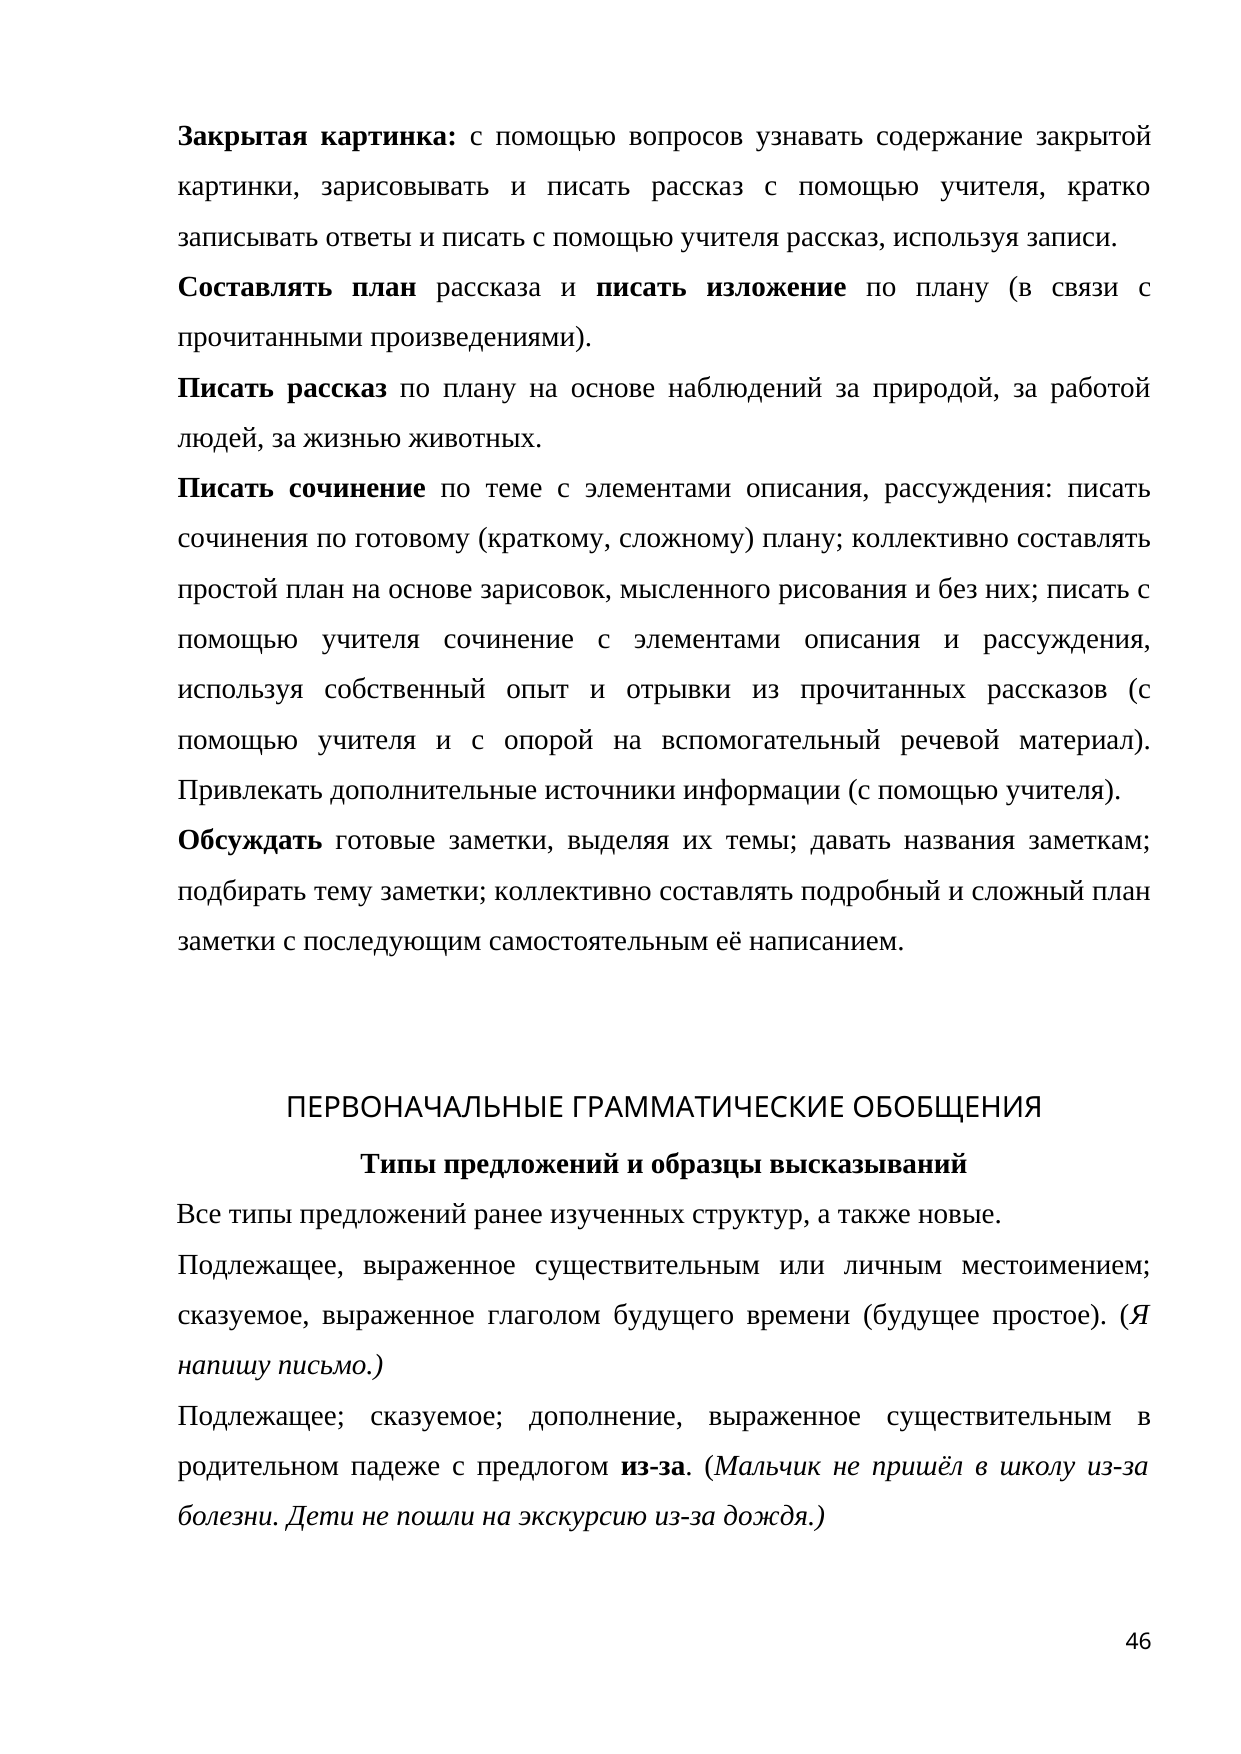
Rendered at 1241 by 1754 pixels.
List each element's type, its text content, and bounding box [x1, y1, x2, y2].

text Писать сочинение по теме с элементами описания, рассуждения: писать сочинения по готовому (краткому, сложному) плану; коллективно составлять простой план на основе зарисовок, мысленного рисования и без них; писать с помощью учителя сочинение с элементами описания и рассуждения, используя собственный опыт и отрывки из прочитанных рассказов (с помощью учителя и с опорой на вспомогательный речевой материал). Привлекать дополнительные источники информации (с помощью учителя). [177, 470, 1152, 806]
text Обсуждать готовые заметки, выделяя их темы; давать названия заметкам; подбирать тему заметки; коллективно составлять подробный и сложный план заметки с последующим самостоятельным её написанием. [177, 822, 1152, 957]
text Закрытая картинка: с помощью вопросов узнавать содержание закрытой картинки, зарисовывать и писать рассказ с помощью учителя, кратко записывать ответы и писать с помощью учителя рассказ, используя записи. [177, 118, 1152, 252]
text Подлежащее; сказуемое; дополнение, выраженное существительным в родительном падеже с предлогом из-за. (Мальчик не пришёл в школу из-за болезни. Дети не пошли на экскурсию из-за дождя.) [177, 1398, 1152, 1532]
text Типы предложений и образцы высказываний [176, 1146, 1152, 1180]
text Подлежащее, выраженное существительным или личным местоимением; сказуемое, выраженное глаголом будущего времени (будущее простое). (Я напишу письмо.) [177, 1247, 1152, 1381]
text Все типы предложений ранее изученных структур, а также новые. [176, 1196, 1152, 1230]
text Составлять план рассказа и писать изложение по плану (в связи с прочитанными произведениями). [177, 269, 1152, 353]
text Писать рассказ по плану на основе наблюдений за природой, за работой людей, за жизнью животных. [177, 370, 1152, 453]
subtitle Первоначальные грамматические обобщения [177, 1087, 1152, 1126]
